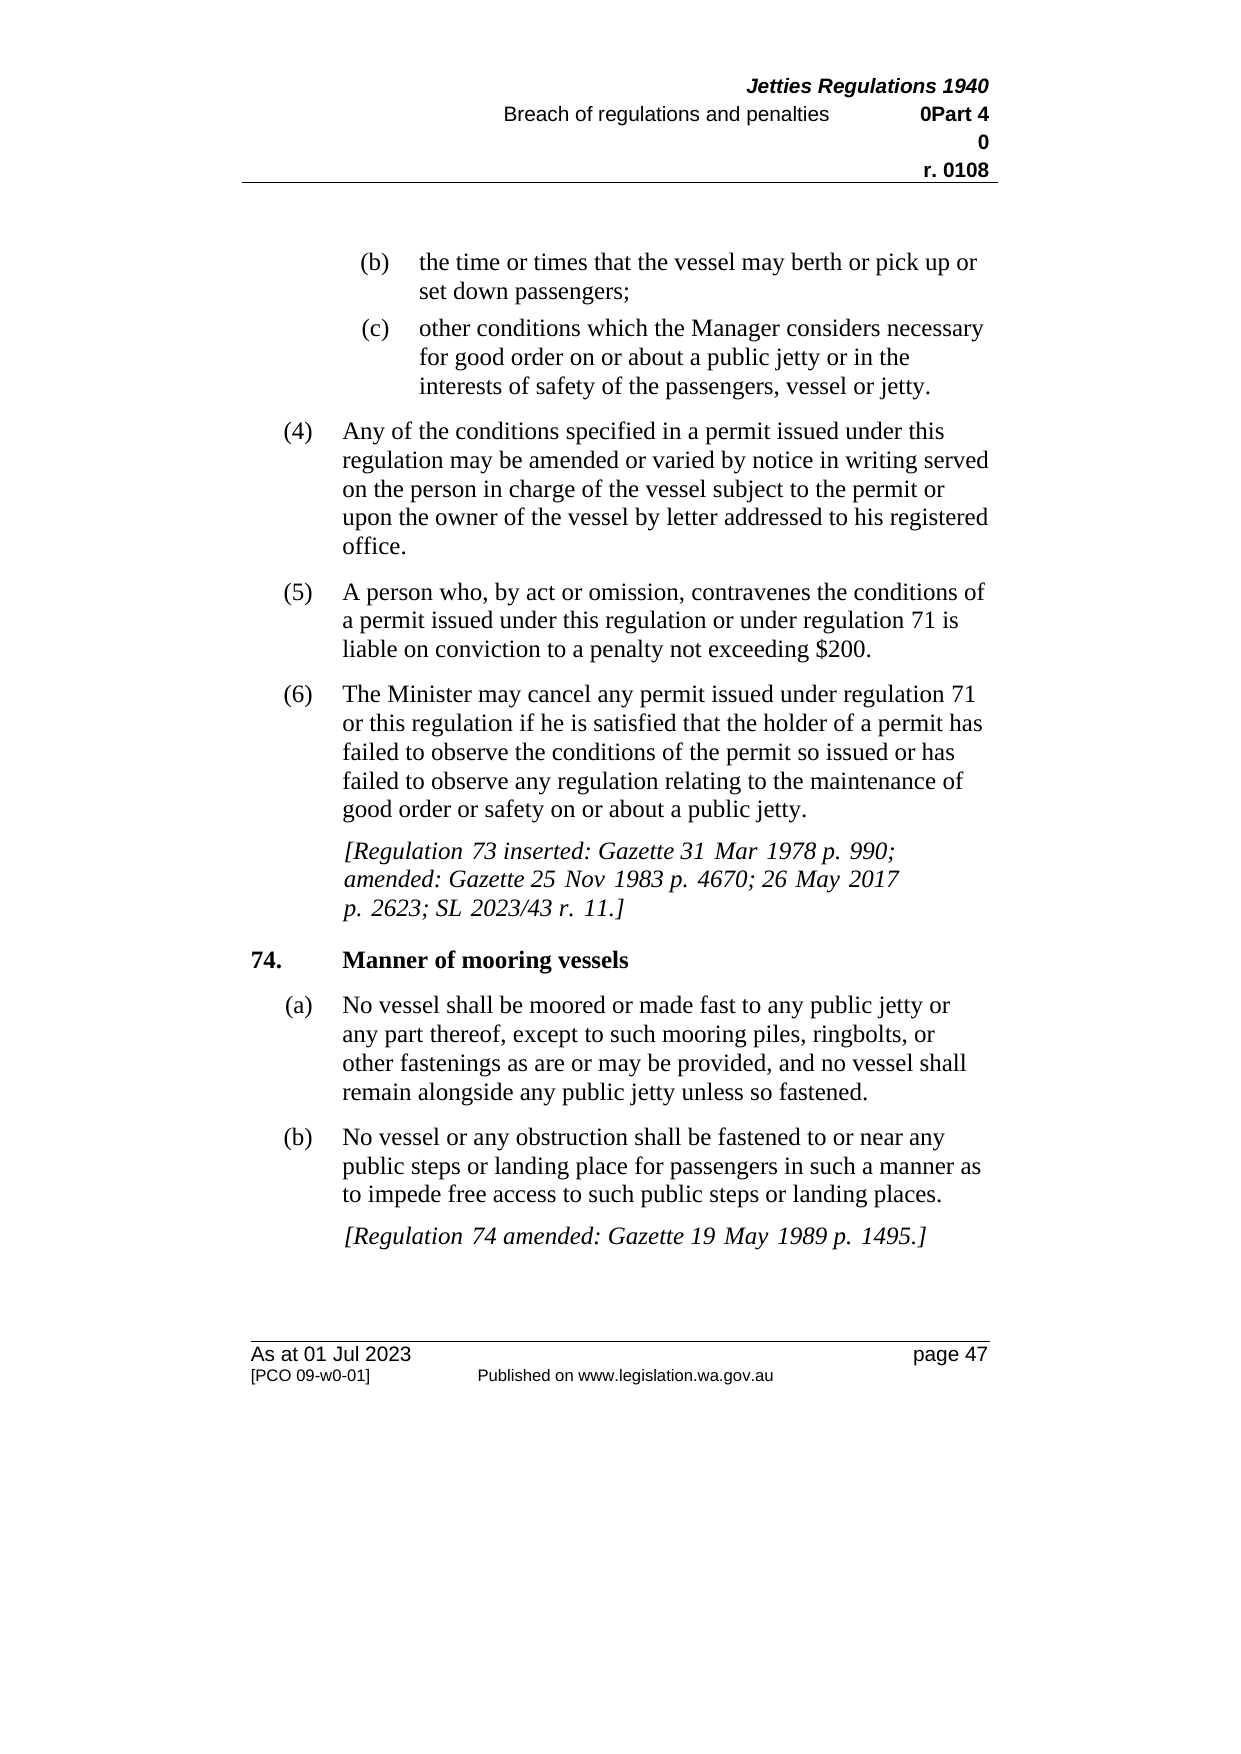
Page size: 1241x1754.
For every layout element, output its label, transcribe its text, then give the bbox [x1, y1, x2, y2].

text (c) other conditions which the Manager considers necessary for good order on or about a public jetty or in the interests of safety of the passengers, vessel or jetty. [251, 313, 990, 399]
text (5) A person who, by act or omission, contravenes the conditions of a permit issued under this regulation or under regulation 71 is liable on conviction to a penalty not exceeding $200. [251, 577, 990, 663]
subtitle 74. Manner of mooring vessels [251, 945, 990, 974]
text (b) the time or times that the vessel may berth or pick up or set down passengers; [251, 247, 990, 305]
text (4) Any of the conditions specified in a permit issued under this regulation may be amended or varied by notice in writing served on the person in charge of the vessel subject to the permit or upon the owner of the vessel by letter addressed to his registered office. [251, 416, 990, 560]
text (a) No vessel shall be moored or made fast to any public jetty or any part thereof, except to such mooring piles, ringbolts, or other fastenings as are or may be provided, and no vessel shall remain alongside any public jetty unless so fastened. [251, 990, 990, 1105]
text [Regulation 73 inserted: Gazette 31 Mar 1978 p. 990; amended: Gazette 25 Nov 1983 p. 4670; 26 May 2017 p. 2623; SL 2023/43 r. 11.] [251, 836, 990, 922]
text [Regulation 74 amended: Gazette 19 May 1989 p. 1495.] [251, 1221, 990, 1249]
text (b) No vessel or any obstruction shall be fastened to or near any public steps or landing place for passengers in such a manner as to impede free access to such public steps or landing places. [251, 1122, 990, 1208]
text (6) The Minister may cancel any permit issued under regulation 71 or this regulation if he is satisfied that the holder of a permit has failed to observe the conditions of the permit so issued or has failed to observe any regulation relating to the maintenance of good order or safety on or about a public jetty. [251, 679, 990, 823]
